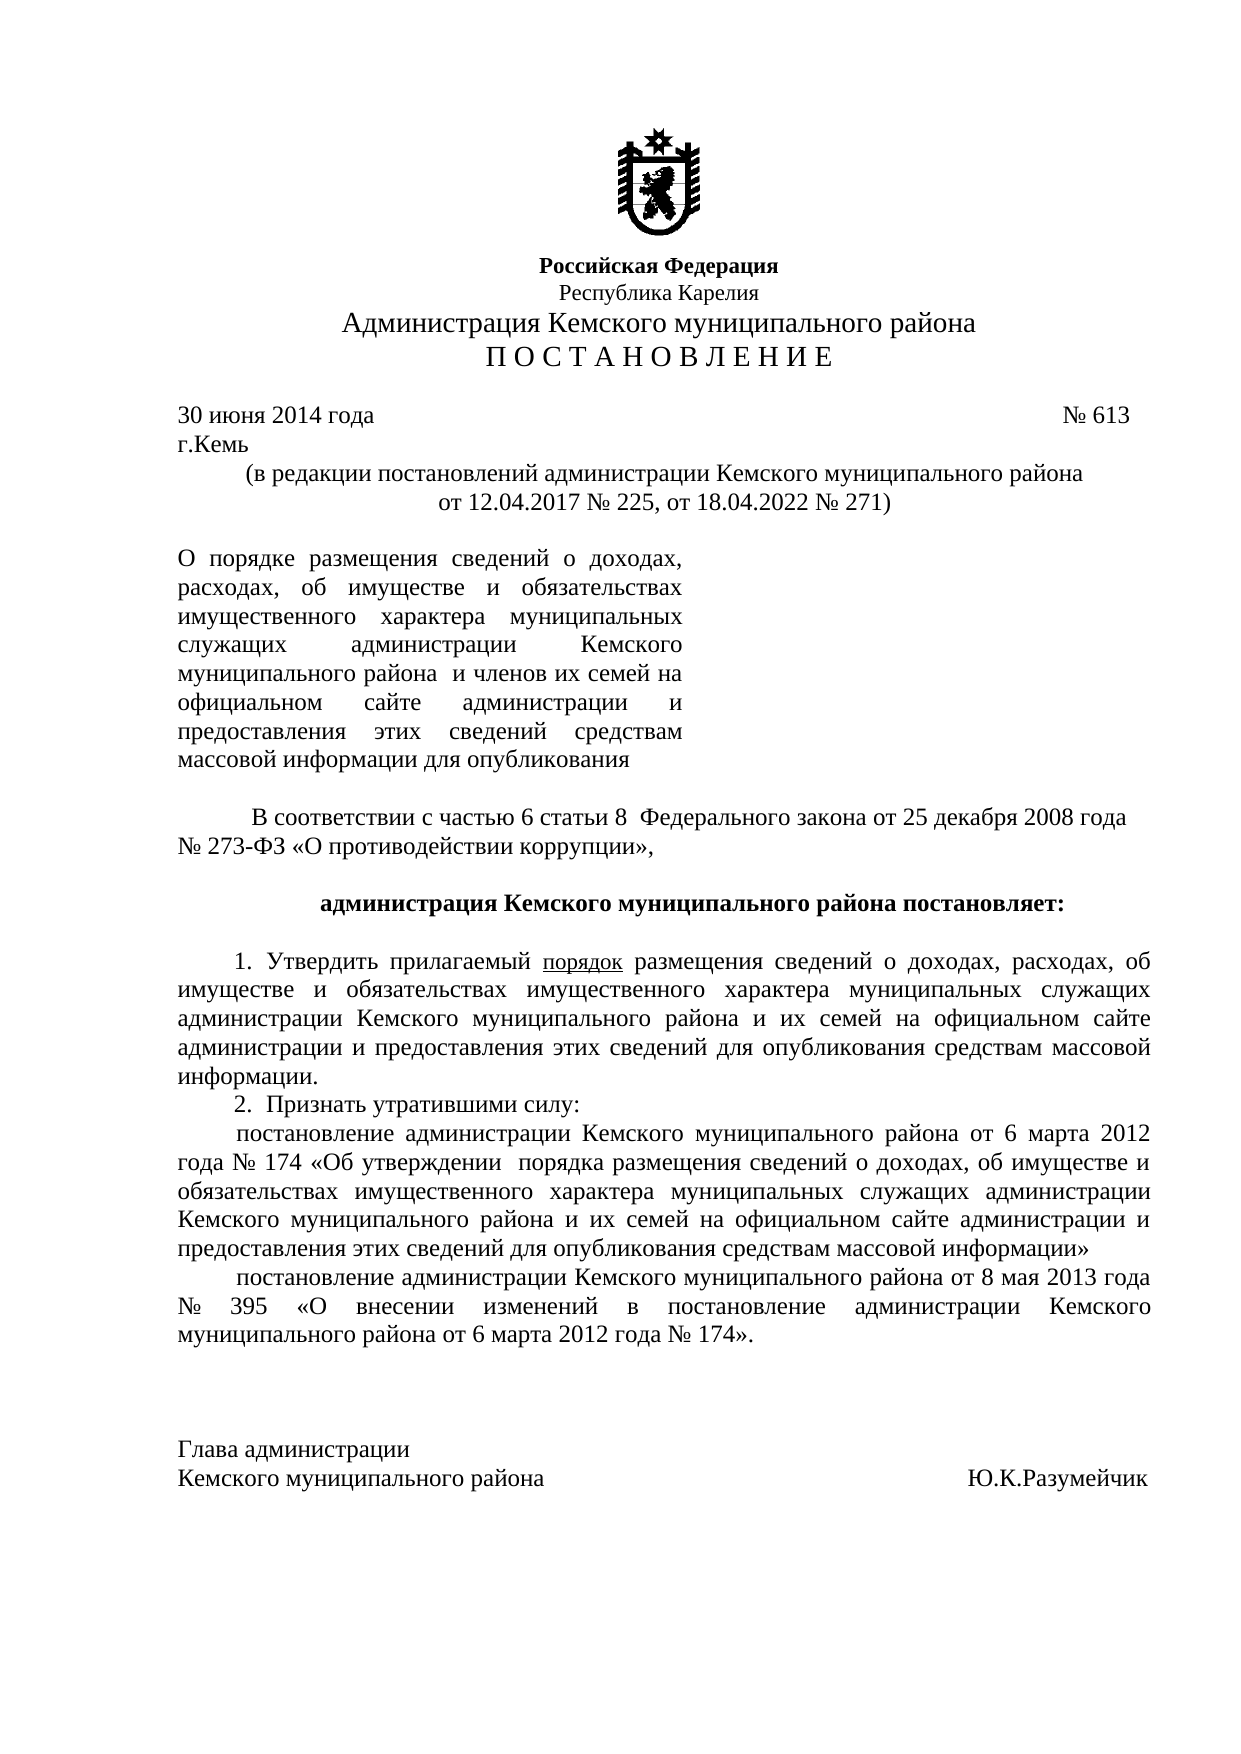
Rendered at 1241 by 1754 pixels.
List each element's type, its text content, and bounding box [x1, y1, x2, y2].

text г.Кемь [177, 429, 1152, 458]
text В соответствии с частью 6 статьи 8 Федерального закона от 25 декабря 2008 года [177, 802, 1152, 831]
text 30 июня 2014 года № 613 [177, 400, 1152, 429]
text Кемского муниципального района Ю.К.Разумейчик [177, 1463, 1152, 1491]
text Глава администрации [177, 1434, 1152, 1463]
list постановление администрации Кемского муниципального района от 6 марта 2012 года № 174 «Об утверждении порядка размещения сведений о доходах, об имуществе и обязательствах имущественного характера муниципальных служащих администрации Кемского муниципального района и их семей на официальном сайте администрации и предоставления этих сведений для опубликования средствам массовой информации» [177, 1118, 1152, 1262]
text от 12.04.2017 № 225, от 18.04.2022 № 271) [177, 487, 1152, 515]
title постановление администрации Кемского муниципального района от 8 мая 2013 года № 395 «О внесении изменений в постановление администрации Кемского муниципального района от 6 марта 2012 года № 174». [177, 1262, 1152, 1348]
text № 273-ФЗ «О противодействии коррупции», [177, 831, 1152, 859]
list Утвердить прилагаемый порядок размещения сведений о доходах, расходах, об имуществе и обязательствах имущественного характера муниципальных служащих администрации Кемского муниципального района и их семей на официальном сайте администрации и предоставления этих сведений для опубликования средствам массовой информации. [177, 946, 1152, 1089]
table_header Российская Федерация Республика Карелия Администрация Кемского муниципального района П О С Т А Н О В Л Е Н И Е [166, 118, 1152, 372]
text (в редакции постановлений администрации Кемского муниципального района [177, 458, 1152, 487]
list Признать утратившими силу: [233, 1089, 1152, 1118]
table_header О порядке размещения сведений о доходах, расходах, об имуществе и обязательствах имущественного характера муниципальных служащих администрации Кемского муниципального района и членов их семей на официальном сайте администрации и предоставления этих сведений средствам массовой информации для опубликования [166, 543, 694, 802]
text администрация Кемского муниципального района постановляет: [177, 888, 1152, 917]
